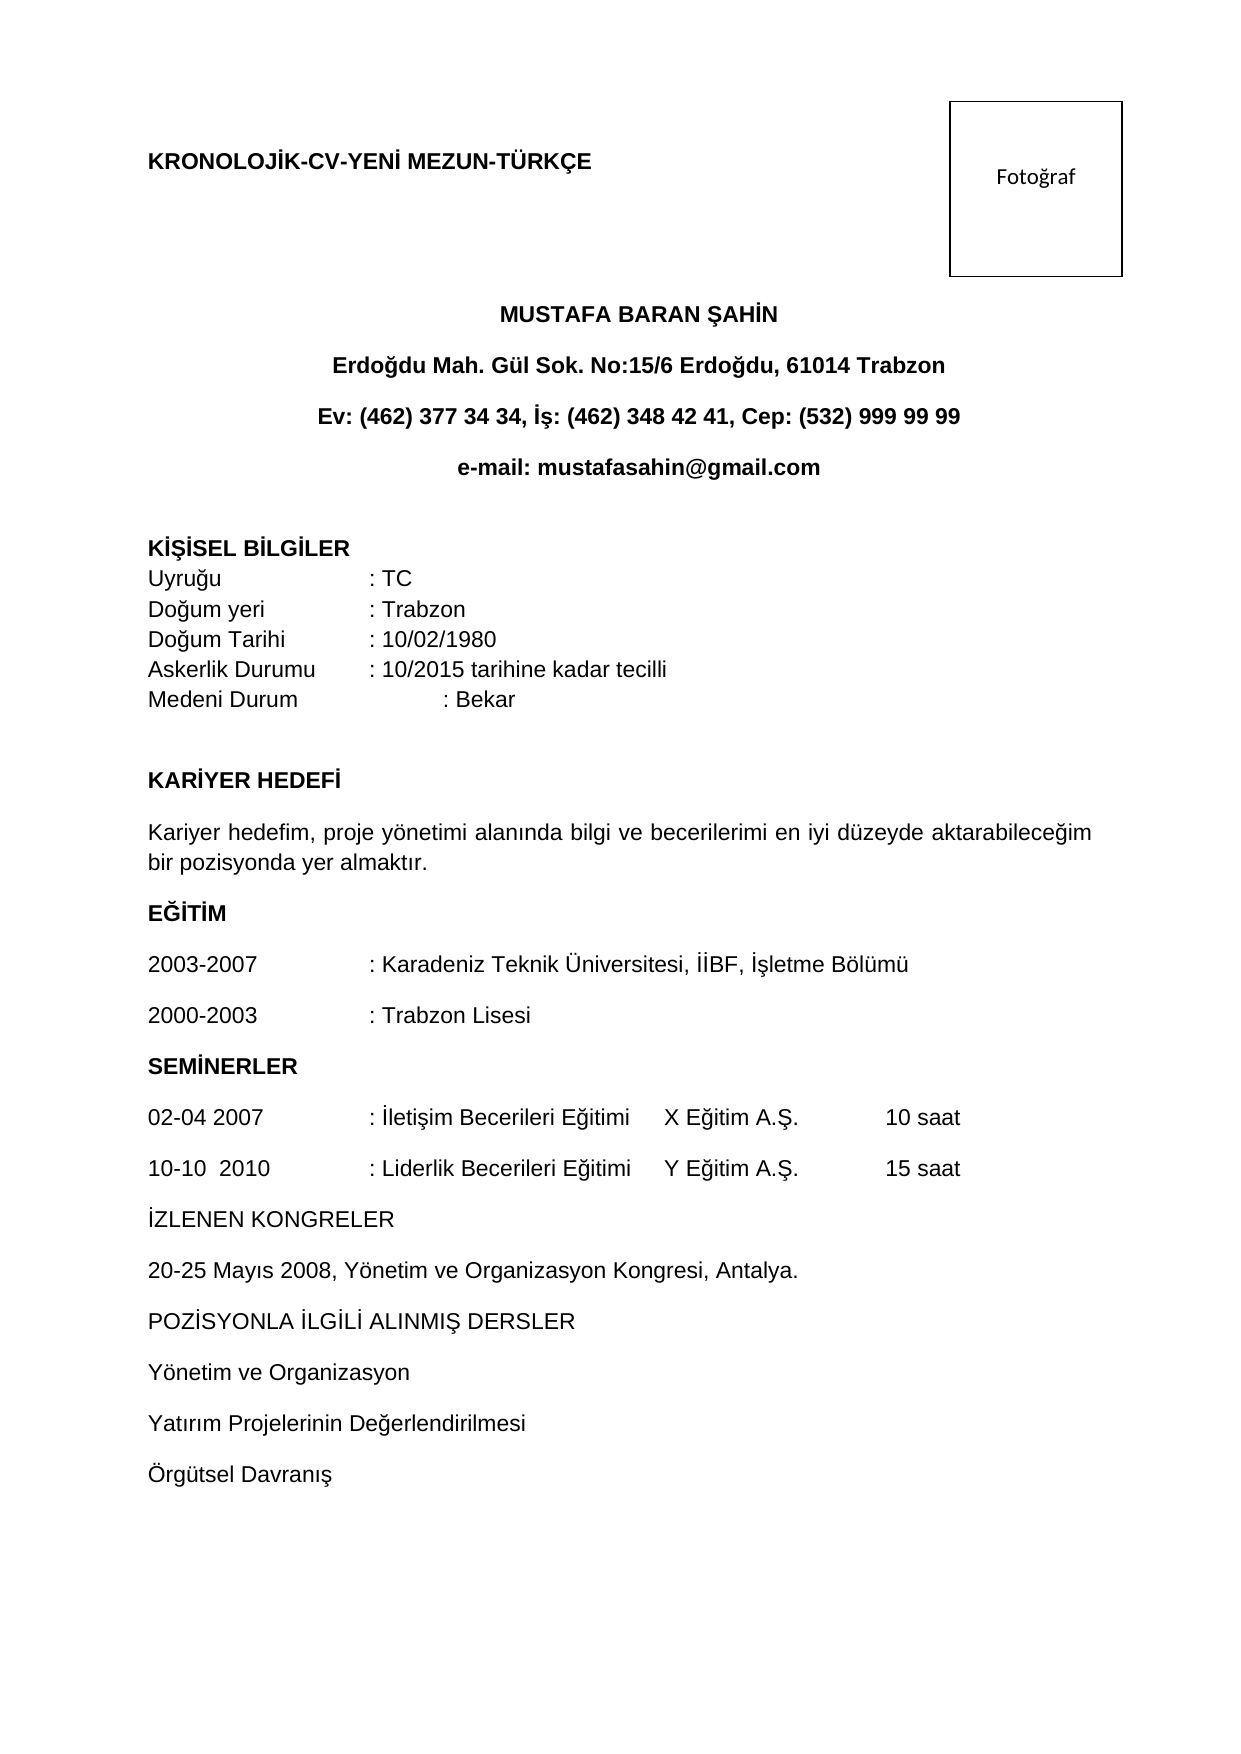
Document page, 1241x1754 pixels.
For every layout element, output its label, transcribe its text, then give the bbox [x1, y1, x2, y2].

text e-mail: mustafasahin@gmail.com [185, 454, 1093, 480]
text İZLENEN KONGRELER [148, 1206, 1093, 1232]
text 2003-2007 : Karadeniz Teknik Üniversitesi, İİBF, İşletme Bölümü [148, 951, 1093, 977]
text Yatırım Projelerinin Değerlendirilmesi [148, 1410, 1093, 1436]
text SEMİNERLER [148, 1053, 1093, 1079]
text Yönetim ve Organizasyon [148, 1359, 1093, 1385]
list Medeni Durum : Bekar [148, 686, 1093, 712]
text 2000-2003 : Trabzon Lisesi [148, 1002, 1093, 1028]
text 02-04 2007 : İletişim Becerileri Eğitimi X Eğitim A.Ş. 10 saat [148, 1104, 1093, 1130]
text POZİSYONLA İLGİLİ ALINMIŞ DERSLER [148, 1308, 1093, 1334]
text 10-10 2010 : Liderlik Becerileri Eğitimi Y Eğitim A.Ş. 15 saat [148, 1155, 1093, 1181]
text MUSTAFA BARAN ŞAHİN [185, 301, 1093, 327]
list KİŞİSEL BİLGİLER [148, 535, 1093, 561]
list Doğum yeri : Trabzon [148, 596, 1093, 622]
text Örgütsel Davranış [148, 1461, 1093, 1487]
text EĞİTİM [148, 900, 1093, 926]
text 20-25 Mayıs 2008, Yönetim ve Organizasyon Kongresi, Antalya. [148, 1257, 1093, 1283]
list Doğum Tarihi : 10/02/1980 [148, 626, 1093, 652]
text Ev: (462) 377 34 34, İş: (462) 348 42 41, Cep: (532) 999 99 99 [185, 403, 1093, 429]
list Askerlik Durumu : 10/2015 tarihine kadar tecilli [148, 656, 1093, 682]
text KRONOLOJİK-CV-YENİ MEZUN-TÜRKÇE [148, 148, 949, 174]
list Uyruğu : TC [148, 565, 1093, 592]
text Kariyer hedefim, proje yönetimi alanında bilgi ve becerilerimi en iyi düzeyde aktarabileceğim bir pozisyonda yer almaktır. [148, 818, 1093, 875]
text KARİYER HEDEFİ [148, 767, 1093, 794]
text Erdoğdu Mah. Gül Sok. No:15/6 Erdoğdu, 61014 Trabzon [185, 352, 1093, 378]
